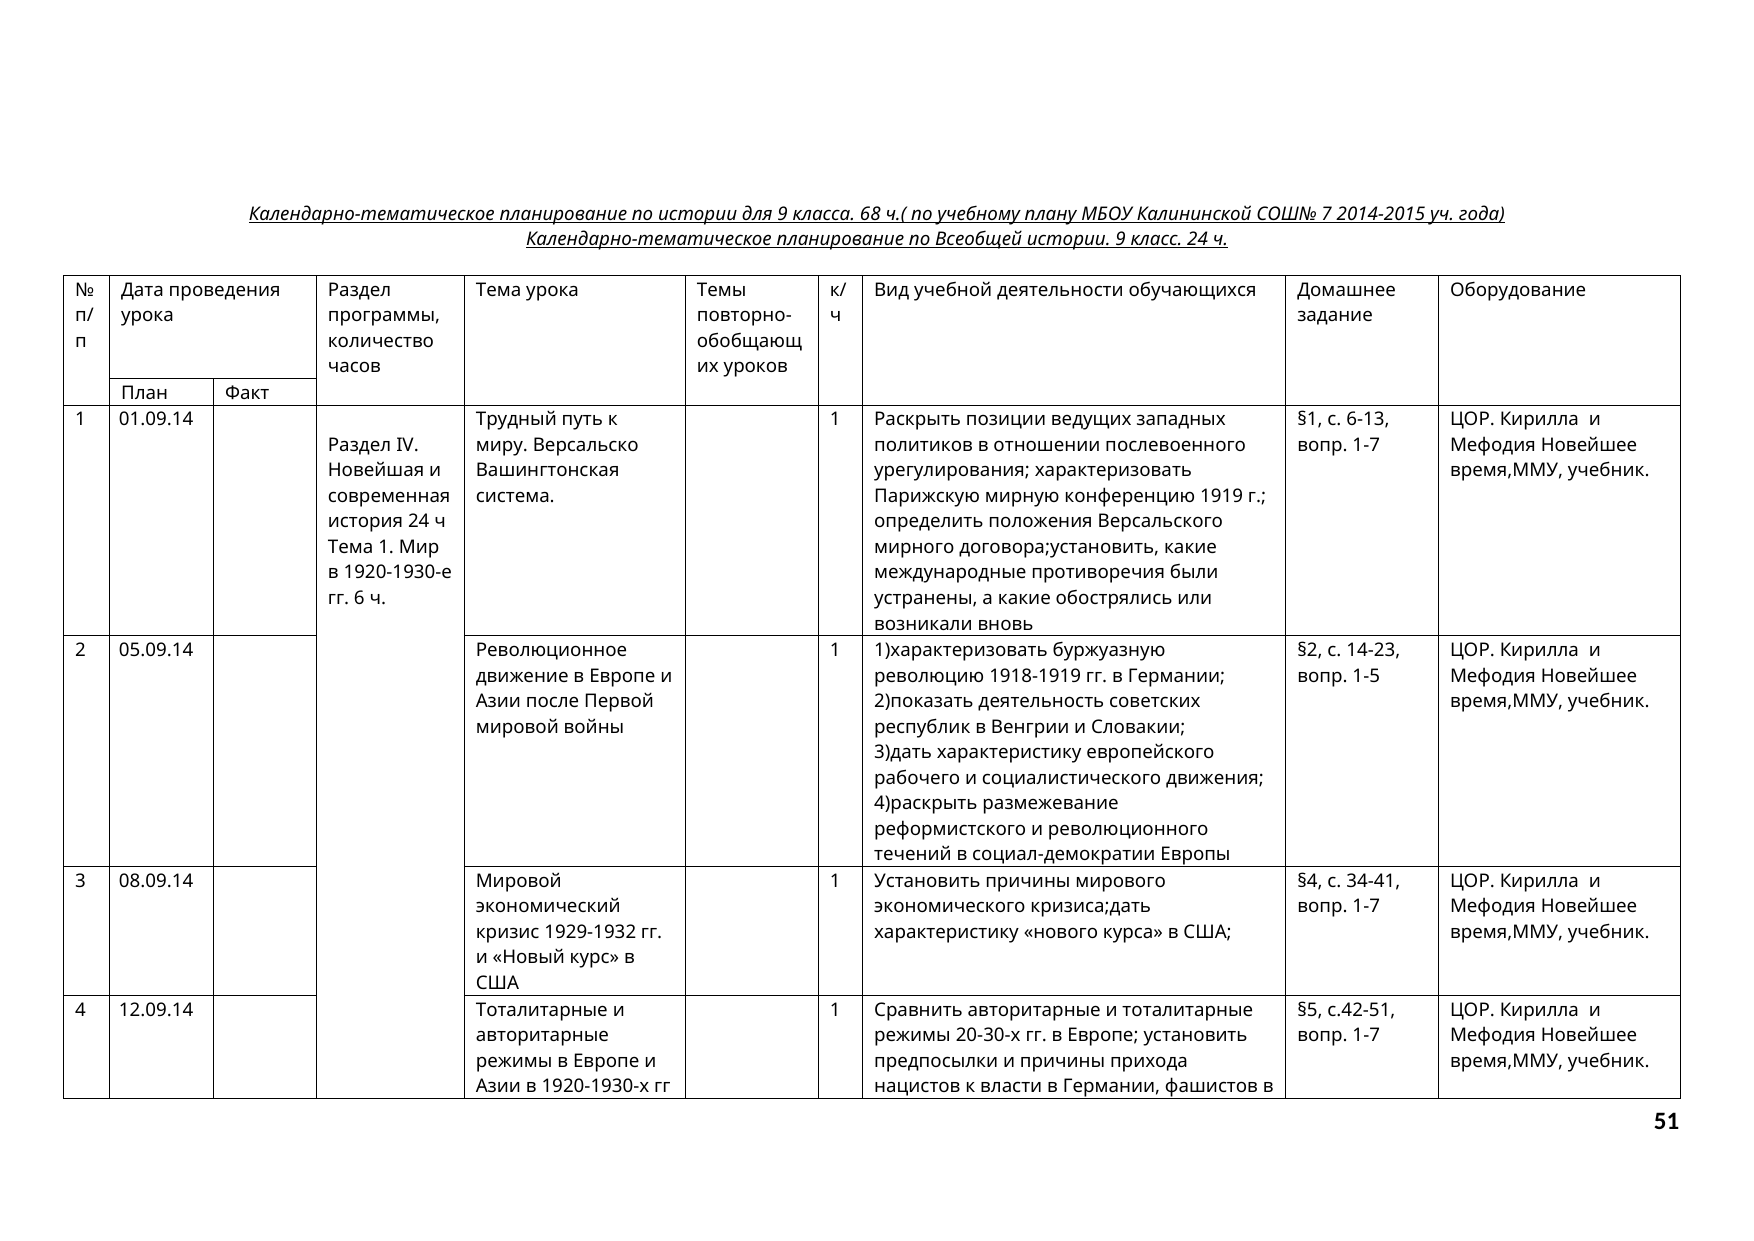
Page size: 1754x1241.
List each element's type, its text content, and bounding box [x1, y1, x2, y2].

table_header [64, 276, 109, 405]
text Календарно-тематическое планирование по Всеобщей истории. 9 класс. 24 ч. [75, 225, 1679, 250]
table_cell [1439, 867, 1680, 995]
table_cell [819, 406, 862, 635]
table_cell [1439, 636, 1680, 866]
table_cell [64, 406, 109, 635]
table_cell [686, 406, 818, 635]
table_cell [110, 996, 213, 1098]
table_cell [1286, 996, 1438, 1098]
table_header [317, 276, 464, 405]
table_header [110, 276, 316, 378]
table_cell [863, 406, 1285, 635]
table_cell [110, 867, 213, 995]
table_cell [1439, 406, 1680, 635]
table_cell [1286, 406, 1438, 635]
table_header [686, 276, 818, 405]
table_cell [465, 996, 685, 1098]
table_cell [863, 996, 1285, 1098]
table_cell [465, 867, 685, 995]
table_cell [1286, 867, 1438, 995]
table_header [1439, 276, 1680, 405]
text Календарно-тематическое планирование по истории для 9 класса. 68 ч.( по учебному плану МБОУ Калининской СОШ№ 7 2014-2015 уч. года) [75, 200, 1679, 225]
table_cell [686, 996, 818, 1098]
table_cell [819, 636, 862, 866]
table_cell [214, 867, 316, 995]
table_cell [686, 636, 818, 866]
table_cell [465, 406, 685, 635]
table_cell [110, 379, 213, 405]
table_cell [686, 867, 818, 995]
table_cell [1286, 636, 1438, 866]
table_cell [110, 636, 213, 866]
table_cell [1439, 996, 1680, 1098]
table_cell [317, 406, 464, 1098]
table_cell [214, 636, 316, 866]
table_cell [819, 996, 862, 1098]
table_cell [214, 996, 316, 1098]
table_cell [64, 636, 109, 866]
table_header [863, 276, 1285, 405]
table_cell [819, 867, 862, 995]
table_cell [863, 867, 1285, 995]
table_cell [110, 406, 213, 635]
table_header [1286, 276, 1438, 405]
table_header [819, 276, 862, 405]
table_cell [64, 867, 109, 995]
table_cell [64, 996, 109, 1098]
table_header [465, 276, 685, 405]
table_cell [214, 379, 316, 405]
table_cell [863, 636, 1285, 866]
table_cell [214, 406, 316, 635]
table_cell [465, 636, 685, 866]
